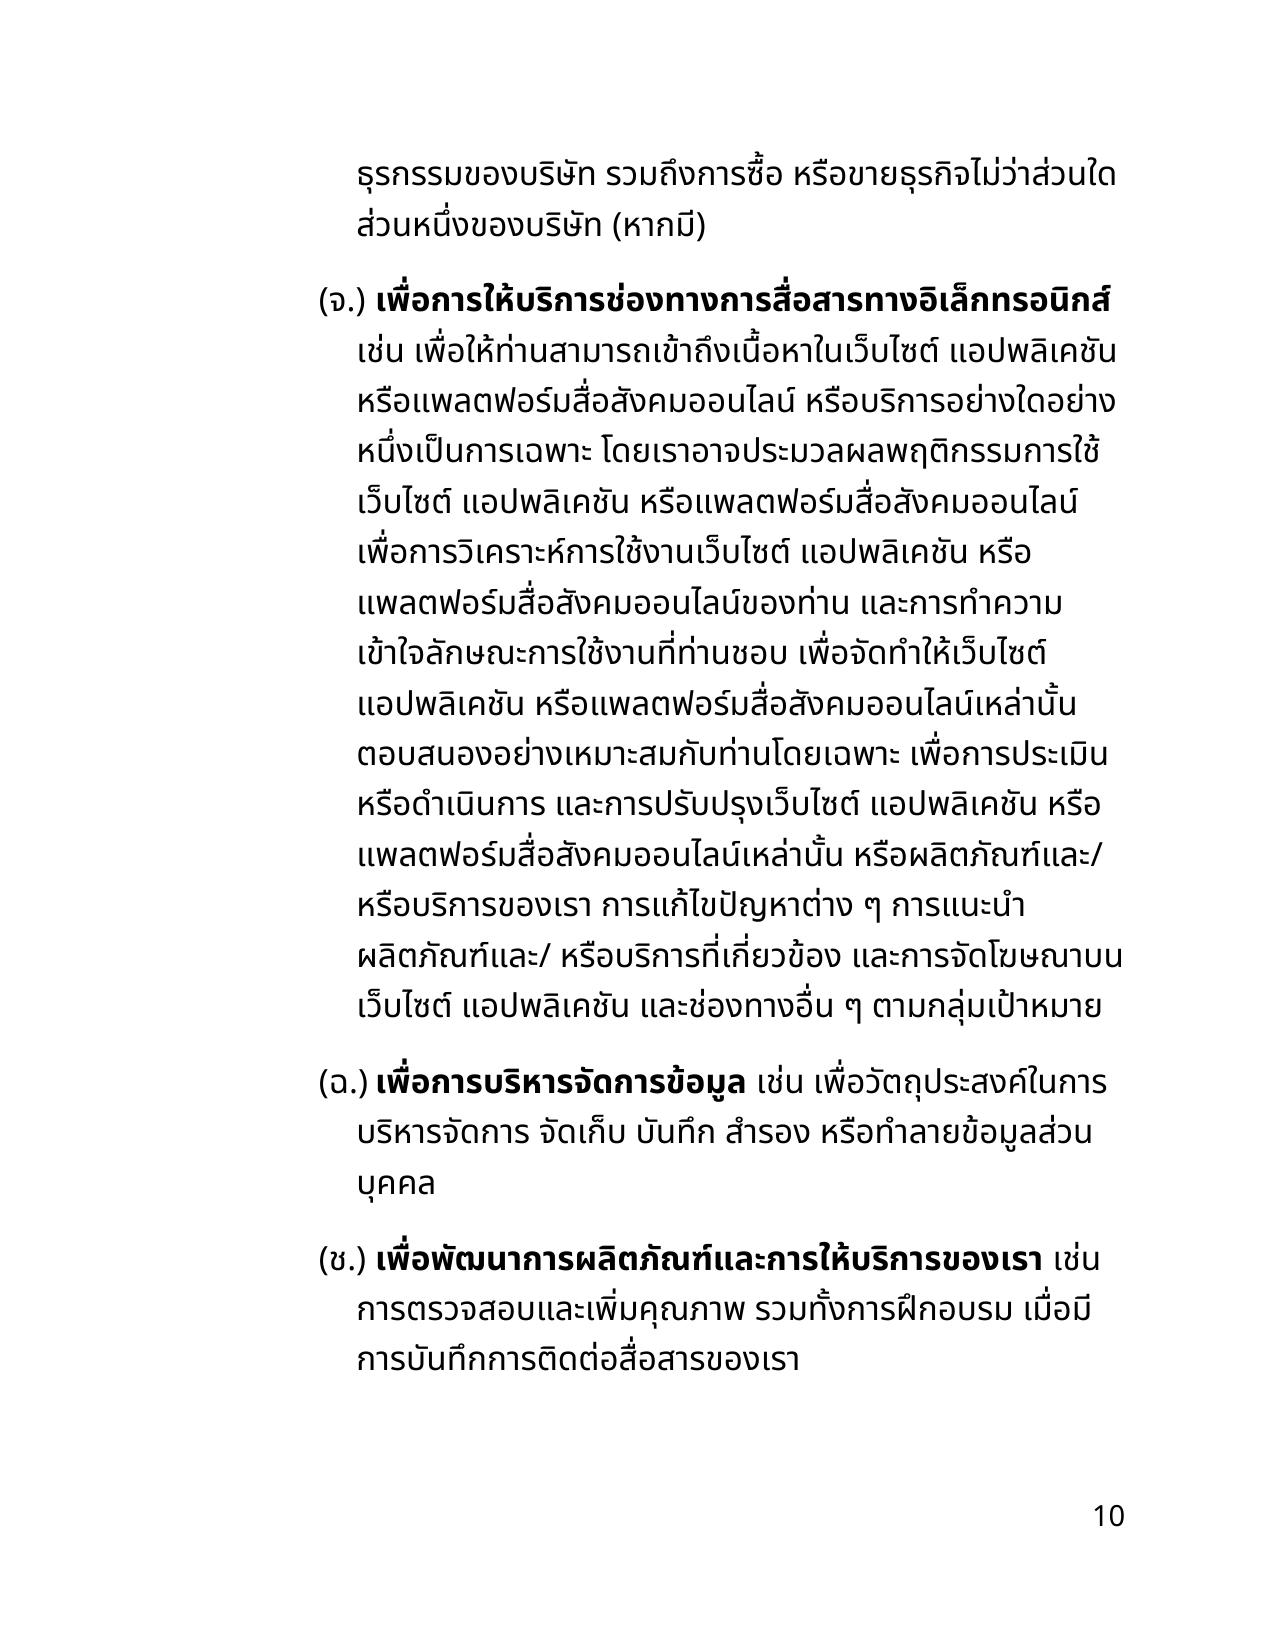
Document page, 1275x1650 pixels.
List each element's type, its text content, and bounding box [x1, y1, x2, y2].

list เพื่อการบริหารจัดการข้อมูล เช่น เพื่อวัตถุประสงค์ในการบริหารจัดการ จัดเก็บ บันทึก สำรอง หรือทำลายข้อมูลส่วนบุคคล [319, 1058, 1125, 1209]
list เพื่อพัฒนาการผลิตภัณฑ์และการให้บริการของเรา เช่น การตรวจสอบและเพิ่มคุณภาพ รวมทั้งการฝึกอบรม เมื่อมีการบันทึกการติดต่อสื่อสารของเรา [319, 1234, 1125, 1386]
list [319, 150, 1125, 251]
list เพื่อการให้บริการช่องทางการสื่อสารทางอิเล็กทรอนิกส์ เช่น เพื่อให้ท่านสามารถเข้าถึงเนื้อหาในเว็บไซต์ แอปพลิเคชัน หรือแพลตฟอร์มสื่อสังคมออนไลน์ หรือบริการอย่างใดอย่างหนึ่งเป็นการเฉพาะ โดยเราอาจประมวลผลพฤติกรรมการใช้เว็บไซต์ แอปพลิเคชัน หรือแพลตฟอร์มสื่อสังคมออนไลน์ เพื่อการวิเคราะห์การใช้งานเว็บไซต์ แอปพลิเคชัน หรือแพลตฟอร์มสื่อสังคมออนไลน์ของท่าน และการทำความเข้าใจลักษณะการใช้งานที่ท่านชอบ เพื่อจัดทำให้เว็บไซต์ แอปพลิเคชัน หรือแพลตฟอร์มสื่อสังคมออนไลน์เหล่านั้นตอบสนองอย่างเหมาะสมกับท่านโดยเฉพาะ เพื่อการประเมิน หรือดำเนินการ และการปรับปรุงเว็บไซต์ แอปพลิเคชัน หรือแพลตฟอร์มสื่อสังคมออนไลน์เหล่านั้น หรือผลิตภัณฑ์และ/ หรือบริการของเรา การแก้ไขปัญหาต่าง ๆ การแนะนำผลิตภัณฑ์และ/ หรือบริการที่เกี่ยวข้อง และการจัดโฆษณาบนเว็บไซต์ แอปพลิเคชัน และช่องทางอื่น ๆ ตามกลุ่มเป้าหมาย [319, 276, 1125, 1033]
